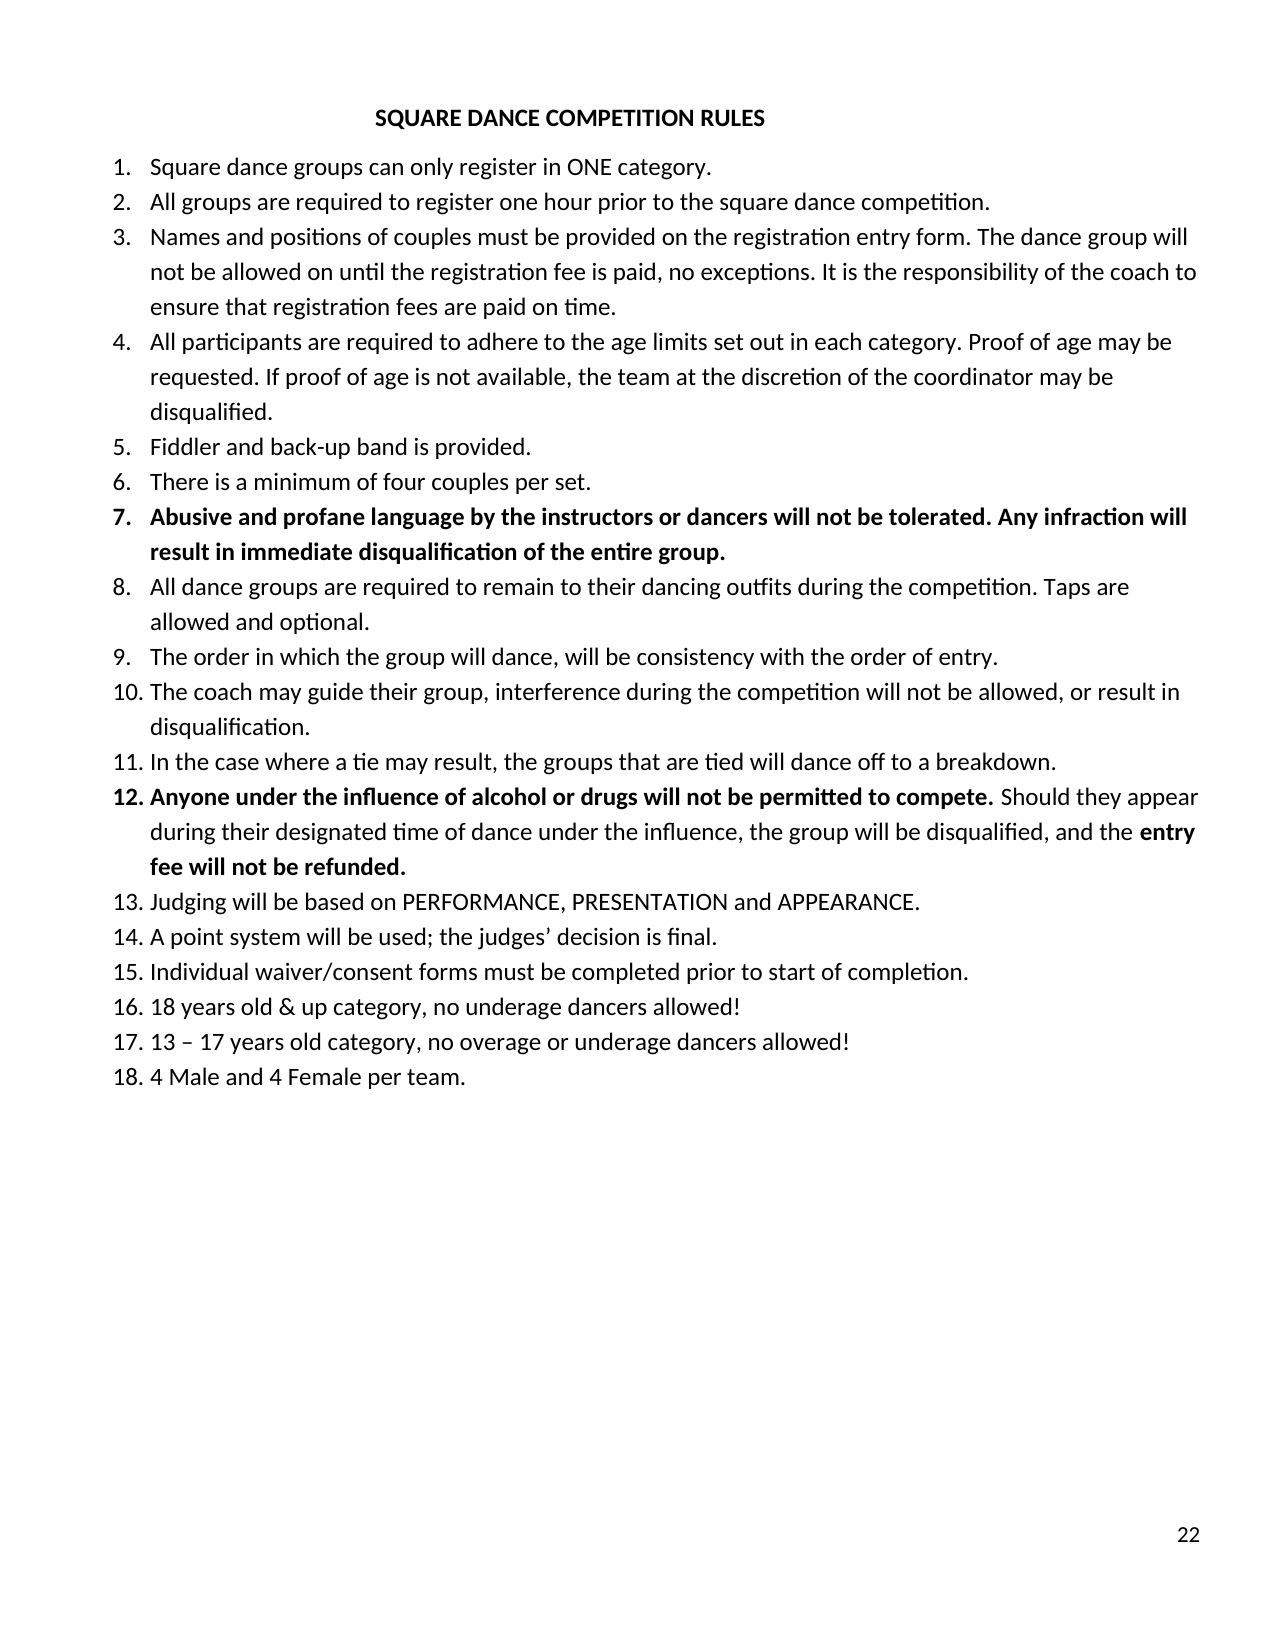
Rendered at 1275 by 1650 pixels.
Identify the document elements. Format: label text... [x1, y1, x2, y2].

list All groups are required to register one hour prior to the square dance competition. [112, 186, 1200, 217]
list The coach may guide their group, interference during the competition will not be allowed, or result in disqualification. [112, 676, 1200, 742]
list There is a minimum of four couples per set. [112, 466, 1200, 497]
list In the case where a tie may result, the groups that are tied will dance off to a breakdown. [112, 746, 1200, 777]
list 4 Male and 4 Female per team. [112, 1061, 1200, 1092]
list Names and positions of couples must be provided on the registration entry form. The dance group will not be allowed on until the registration fee is paid, no exceptions. It is the responsibility of the coach to ensure that registration fees are paid on time. [112, 221, 1200, 322]
list All dance groups are required to remain to their dancing outfits during the competition. Taps are allowed and optional. [112, 571, 1200, 637]
list Anyone under the influence of alcohol or drugs will not be permitted to compete. Should they appear during their designated time of dance under the influence, the group will be disqualified, and the entry fee will not be refunded. [112, 781, 1200, 882]
list All participants are required to adhere to the age limits set out in each category. Proof of age may be requested. If proof of age is not available, the team at the discretion of the coordinator may be disqualified. [112, 326, 1200, 427]
list Individual waiver/consent forms must be completed prior to start of completion. [112, 956, 1200, 987]
list The order in which the group will dance, will be consistency with the order of entry. [112, 641, 1200, 672]
list 13 – 17 years old category, no overage or underage dancers allowed! [112, 1026, 1200, 1057]
list 18 years old & up category, no underage dancers allowed! [112, 991, 1200, 1022]
list Judging will be based on PERFORMANCE, PRESENTATION and APPEARANCE. [112, 886, 1200, 917]
list Fiddler and back-up band is provided. [112, 431, 1200, 462]
text SQUARE DANCE COMPETITION RULES [300, 102, 1200, 132]
list Square dance groups can only register in ONE category. [112, 151, 1200, 182]
list A point system will be used; the judges’ decision is final. [112, 921, 1200, 952]
list Abusive and profane language by the instructors or dancers will not be tolerated. Any infraction will result in immediate disqualification of the entire group. [112, 501, 1200, 567]
